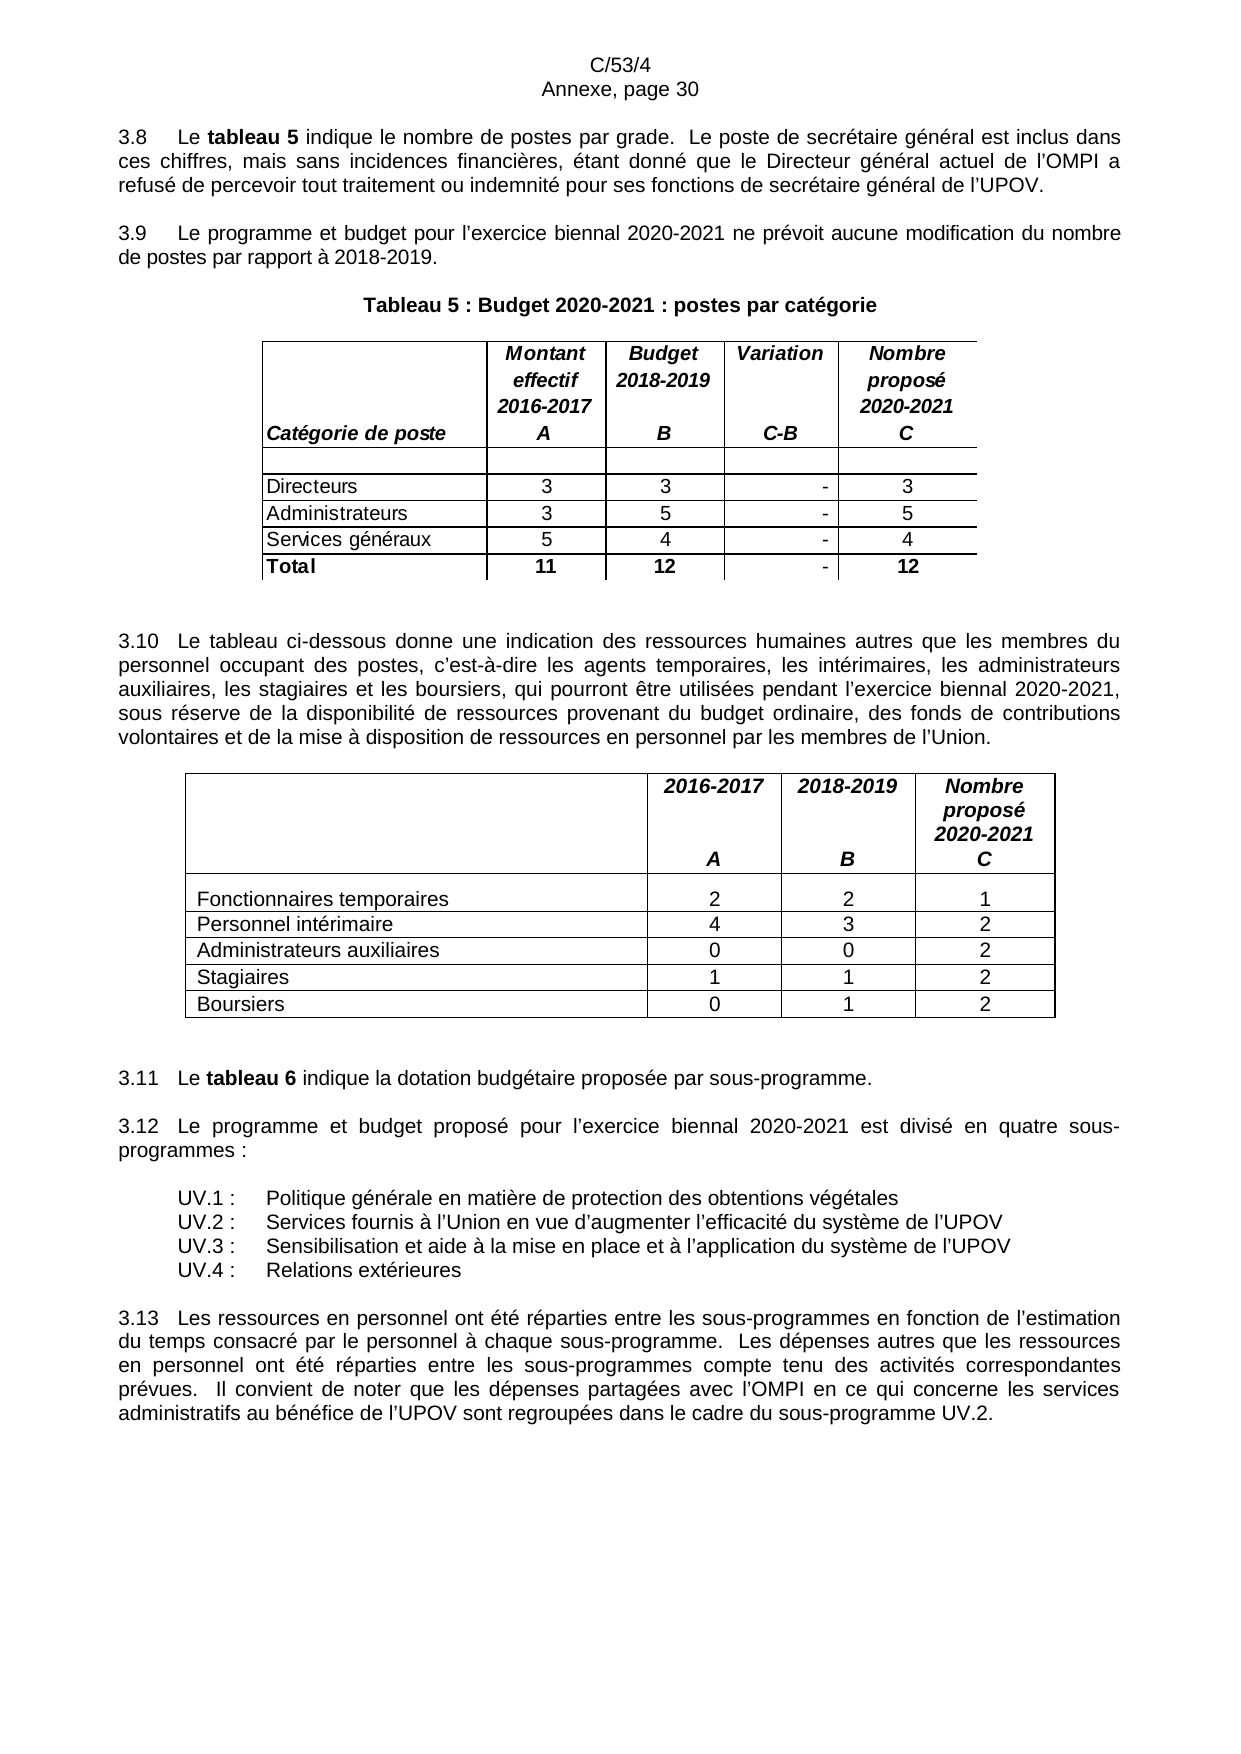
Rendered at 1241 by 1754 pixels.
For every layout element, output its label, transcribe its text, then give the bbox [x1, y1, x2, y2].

table_cell Fonctionnaires temporaires [186, 874, 647, 911]
table_header Nombre proposé 2020-2021 [916, 774, 1054, 846]
text UV.3 : Sensibilisation et aide à la mise en place et à l’application du système de l’UPOV [177, 1233, 1122, 1257]
table_cell 2 [916, 938, 1054, 964]
text 3.9 Le programme et budget pour l’exercice biennal 2020-2021 ne prévoit aucune modification du nombre de postes par rapport à 2018-2019. [118, 221, 1122, 269]
table_cell 2 [916, 965, 1054, 990]
table_cell 2 [916, 912, 1054, 937]
table_cell C [916, 846, 1054, 872]
text UV.1 : Politique générale en matière de protection des obtentions végétales [177, 1186, 1122, 1209]
table_cell 1 [916, 874, 1054, 911]
table_cell 3 [782, 912, 915, 937]
table_cell Stagiaires [186, 965, 647, 990]
table_header [186, 774, 647, 872]
table_cell 2 [648, 874, 781, 911]
table_cell B [782, 846, 915, 872]
table_cell Boursiers [186, 991, 647, 1017]
text 3.13 Les ressources en personnel ont été réparties entre les sous-programmes en fonction de l’estimation du temps consacré par le personnel à chaque sous-programme. Les dépenses autres que les ressources en personnel ont été réparties entre les sous-programmes compte tenu des activités correspondantes prévues. Il convient de noter que les dépenses partagées avec l’OMPI en ce qui concerne les services administratifs au bénéfice de l’UPOV sont regroupées dans le cadre du sous-programme UV.2. [118, 1305, 1122, 1425]
text 3.8 Le tableau 5 indique le nombre de postes par grade. Le poste de secrétaire général est inclus dans ces chiffres, mais sans incidences financières, étant donné que le Directeur général actuel de l’OMPI a refusé de percevoir tout traitement ou indemnité pour ses fonctions de secrétaire général de l’UPOV. [118, 125, 1122, 197]
text 3.10 Le tableau ci-dessous donne une indication des ressources humaines autres que les membres du personnel occupant des postes, c’est-à-dire les agents temporaires, les intérimaires, les administrateurs auxiliaires, les stagiaires et les boursiers, qui pourront être utilisées pendant l’exercice biennal 2020-2021, sous réserve de la disponibilité de ressources provenant du budget ordinaire, des fonds de contributions volontaires et de la mise à disposition de ressources en personnel par les membres de l’Union. [118, 629, 1122, 749]
text 3.11 Le tableau 6 indique la dotation budgétaire proposée par sous-programme. [118, 1066, 1122, 1090]
table_header 2016-2017 [648, 774, 781, 846]
text Tableau 5 : Budget 2020-2021 : postes par catégorie [118, 293, 1122, 317]
table_cell 0 [782, 938, 915, 964]
text 3.12 Le programme et budget proposé pour l’exercice biennal 2020-2021 est divisé en quatre sous-programmes : [118, 1114, 1122, 1162]
table_cell 0 [648, 991, 781, 1017]
text UV.4 : Relations extérieures [177, 1257, 1122, 1281]
text UV.2 : Services fournis à l’Union en vue d’augmenter l’efficacité du système de l’UPOV [177, 1209, 1122, 1233]
table_cell 1 [782, 991, 915, 1017]
table_cell 1 [648, 965, 781, 990]
table_cell Personnel intérimaire [186, 912, 647, 937]
table_cell 2 [916, 991, 1054, 1017]
table_cell 1 [782, 965, 915, 990]
table_cell 4 [648, 912, 781, 937]
table_cell A [648, 846, 781, 872]
table_cell 0 [648, 938, 781, 964]
table_header 2018-2019 [782, 774, 915, 846]
table_cell 2 [782, 874, 915, 911]
table_cell Administrateurs auxiliaires [186, 938, 647, 964]
